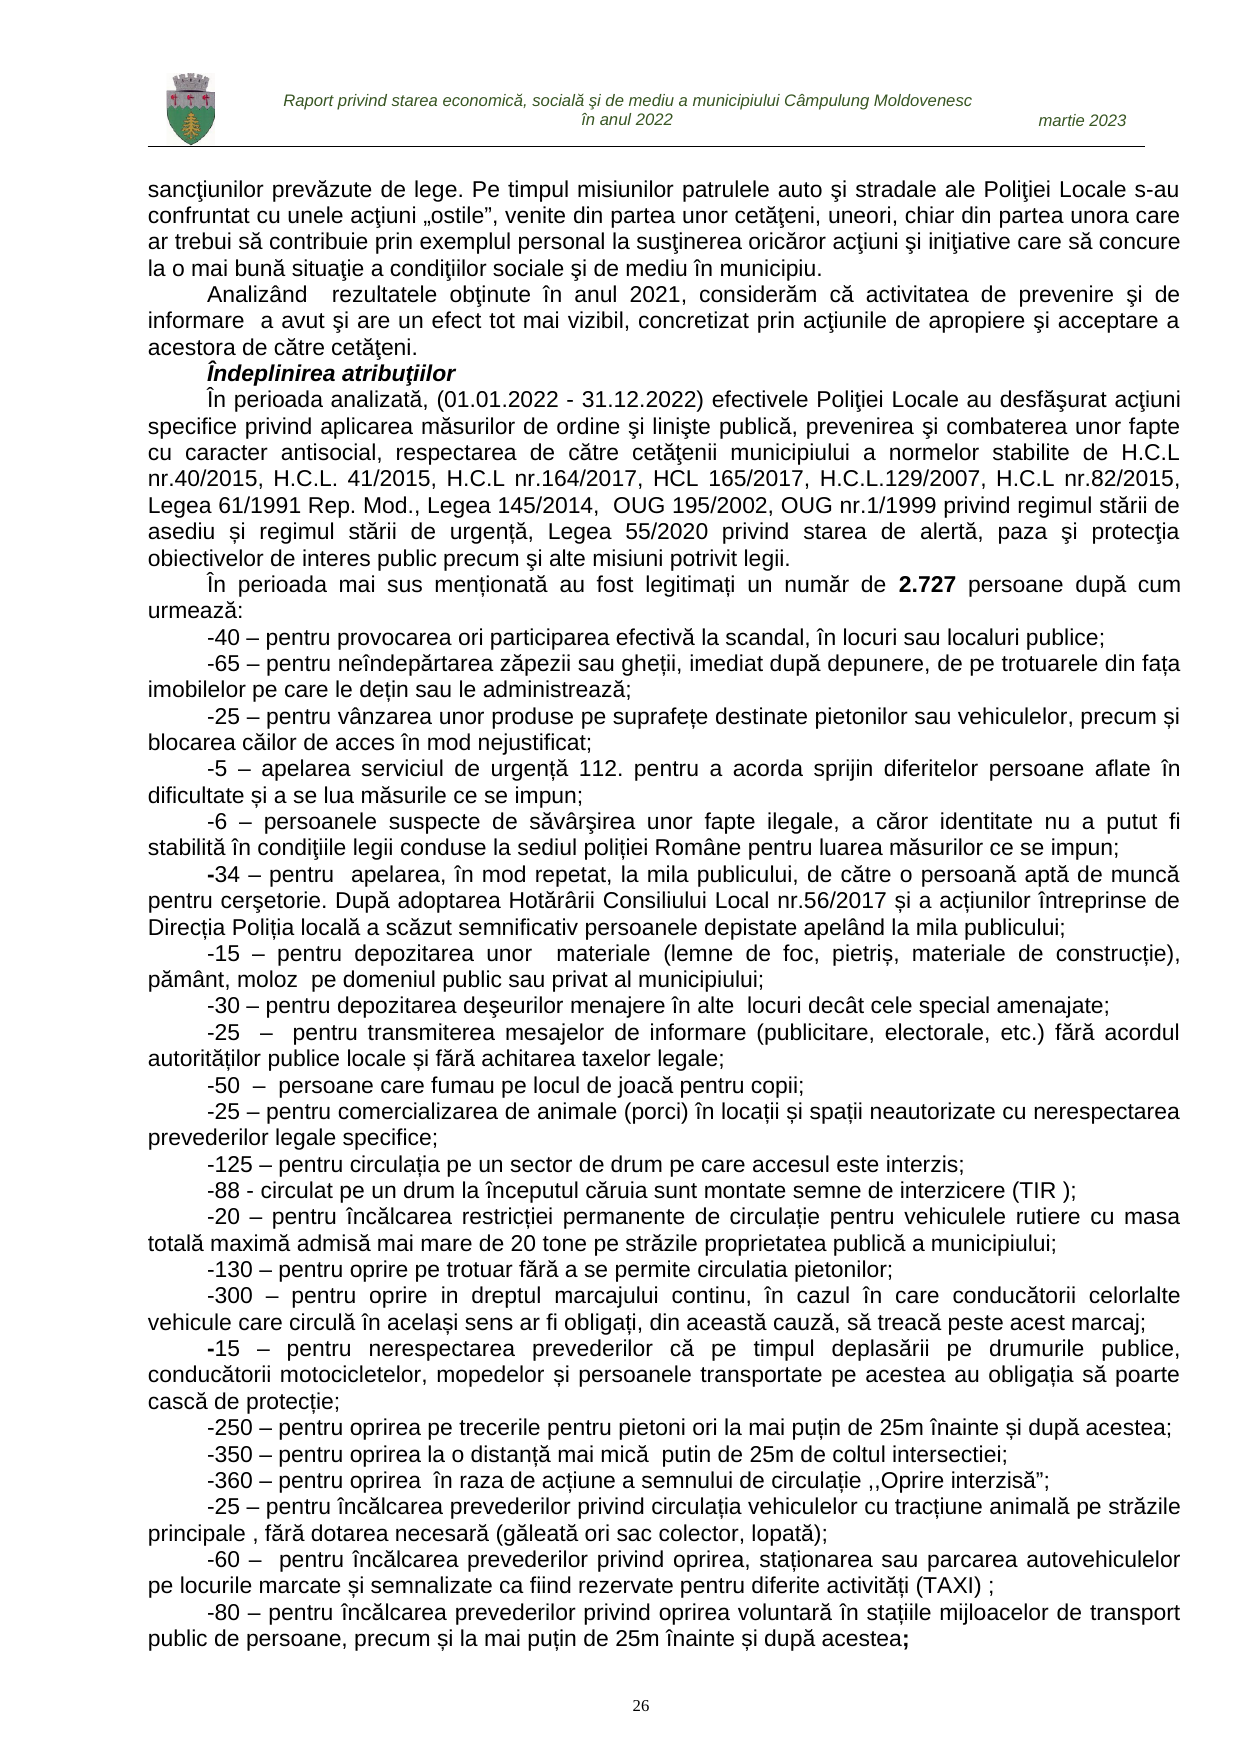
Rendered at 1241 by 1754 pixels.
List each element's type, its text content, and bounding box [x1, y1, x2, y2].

text -25 – pentru transmiterea mesajelor de informare (publicitare, electorale, etc.) fără acordul autorităților publice locale și fără achitarea taxelor legale; [148, 1019, 1181, 1072]
text -65 – pentru neîndepărtarea zăpezii sau gheții, imediat după depunere, de pe trotuarele din fața imobilelor pe care le dețin sau le administrează; [148, 650, 1181, 703]
text Îndeplinirea atribuţiilor [148, 360, 1181, 386]
text -250 – pentru oprirea pe trecerile pentru pietoni ori la mai puțin de 25m înainte și după acestea; [148, 1414, 1181, 1441]
text -34 – pentru apelarea, în mod repetat, la mila publicului, de către o persoană aptă de muncă pentru cerşetorie. După adoptarea Hotărârii Consiliului Local nr.56/2017 și a acțiunilor întreprinse de Direcția Poliția locală a scăzut semnificativ persoanele depistate apelând la mila publicului; [148, 861, 1181, 940]
text -20 – pentru încălcarea restricției permanente de circulație pentru vehiculele rutiere cu masa totală maximă admisă mai mare de 20 tone pe străzile proprietatea publică a municipiului; [148, 1203, 1181, 1256]
text -5 – apelarea serviciul de urgență 112. pentru a acorda sprijin diferitelor persoane aflate în dificultate și a se lua măsurile ce se impun; [148, 755, 1181, 808]
text -40 – pentru provocarea ori participarea efectivă la scandal, în locuri sau localuri publice; [148, 623, 1181, 650]
text -88 - circulat pe un drum la începutul căruia sunt montate semne de interzicere (TIR ); [148, 1177, 1181, 1203]
text -25 – pentru comercializarea de animale (porci) în locații și spații neautorizate cu nerespectarea prevederilor legale specifice; [148, 1098, 1181, 1151]
text În perioada mai sus menționată au fost legitimați un număr de 2.727 persoane după cum urmează: [148, 571, 1181, 623]
text -60 – pentru încălcarea prevederilor privind oprirea, staționarea sau parcarea autovehiculelor pe locurile marcate și semnalizate ca fiind rezervate pentru diferite activități (TAXI) ; [148, 1546, 1181, 1599]
text -6 – persoanele suspecte de săvârşirea unor fapte ilegale, a căror identitate nu a putut fi stabilită în condiţiile legii conduse la sediul poliției Române pentru luarea măsurilor ce se impun; [148, 808, 1181, 861]
text -15 – pentru depozitarea unor materiale (lemne de foc, pietriș, materiale de construcție), pământ, moloz pe domeniul public sau privat al municipiului; [148, 940, 1181, 992]
text -25 – pentru încălcarea prevederilor privind circulația vehiculelor cu tracțiune animală pe străzile principale , fără dotarea necesară (găleată ori sac colector, lopată); [148, 1493, 1181, 1546]
text -125 – pentru circulația pe un sector de drum pe care accesul este interzis; [148, 1151, 1181, 1177]
text -30 – pentru depozitarea deşeurilor menajere în alte locuri decât cele special amenajate; [148, 992, 1181, 1019]
text -360 – pentru oprirea în raza de acțiune a semnului de circulație ,,Oprire interzisă”; [148, 1467, 1181, 1493]
text -25 – pentru vânzarea unor produse pe suprafețe destinate pietonilor sau vehiculelor, precum și blocarea căilor de acces în mod nejustificat; [148, 703, 1181, 755]
text -350 – pentru oprirea la o distanță mai mică putin de 25m de coltul intersectiei; [148, 1441, 1181, 1467]
text Analizând rezultatele obţinute în anul 2021, considerăm că activitatea de prevenire şi de informare a avut şi are un efect tot mai vizibil, concretizat prin acţiunile de apropiere şi acceptare a acestora de către cetăţeni. [148, 281, 1181, 360]
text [148, 176, 1181, 281]
text -50 – persoane care fumau pe locul de joacă pentru copii; [148, 1072, 1181, 1098]
text -300 – pentru oprire in dreptul marcajului continu, în cazul în care conducătorii celorlalte vehicule care circulă în același sens ar fi obligați, din această cauză, să treacă peste acest marcaj; [148, 1282, 1181, 1335]
text În perioada analizată, (01.01.2022 - 31.12.2022) efectivele Poliţiei Locale au desfăşurat acţiuni specifice privind aplicarea măsurilor de ordine şi linişte publică, prevenirea şi combaterea unor fapte cu caracter antisocial, respectarea de către cetăţenii municipiului a normelor stabilite de H.C.L nr.40/2015, H.C.L. 41/2015, H.C.L nr.164/2017, HCL 165/2017, H.C.L.129/2007, H.C.L nr.82/2015, Legea 61/1991 Rep. Mod., Legea 145/2014, OUG 195/2002, OUG nr.1/1999 privind regimul stării de asediu și regimul stării de urgență, Legea 55/2020 privind starea de alertă, paza şi protecţia obiectivelor de interes public precum şi alte misiuni potrivit legii. [148, 386, 1181, 571]
text -80 – pentru încălcarea prevederilor privind oprirea voluntară în stațiile mijloacelor de transport public de persoane, precum și la mai puțin de 25m înainte și după acestea; [148, 1599, 1181, 1651]
text -130 – pentru oprire pe trotuar fără a se permite circulatia pietonilor; [148, 1256, 1181, 1282]
text -15 – pentru nerespectarea prevederilor că pe timpul deplasării pe drumurile publice, conducătorii motocicletelor, mopedelor și persoanele transportate pe acestea au obligația să poarte cască de protecție; [148, 1335, 1181, 1414]
